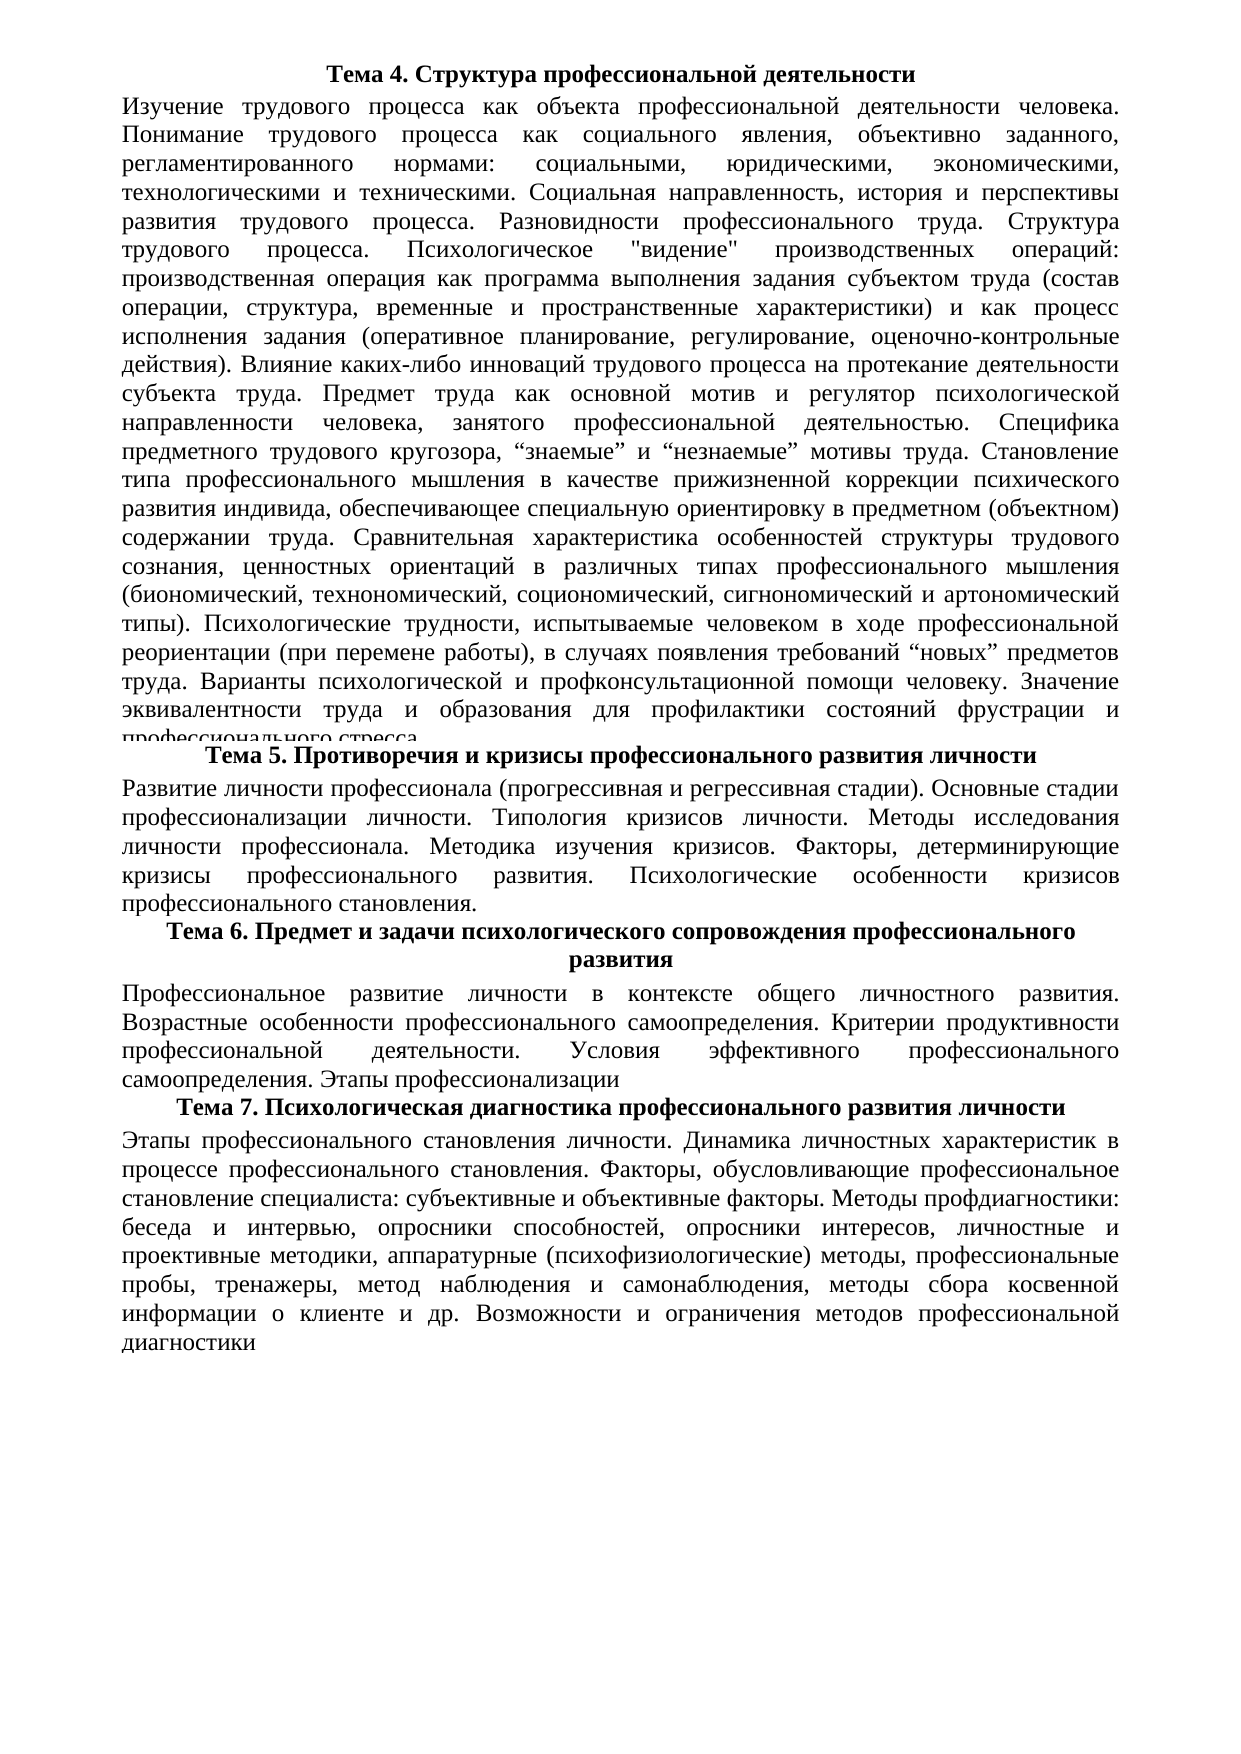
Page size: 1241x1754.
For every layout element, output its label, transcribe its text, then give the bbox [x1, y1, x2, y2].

table_cell Изучение трудового процесса как объекта профессиональной деятельности человека. Понимание трудового процесса как социального явления, объективно заданного, регламентированного нормами: социальными, юридическими, экономическими, технологическими и техническими. Социальная направленность, история и перспективы развития трудового процесса. Разновидности профессионального труда. Структура трудового процесса. Психологическое "видение" производственных операций: производственная операция как программа выполнения задания субъектом труда (состав операции, структура, временные и пространственные характеристики) и как процесс исполнения задания (оперативное планирование, регулирование, оценочно-контрольные действия). Влияние каких-либо инноваций трудового процесса на протекание деятельности субъекта труда. Предмет труда как основной мотив и регулятор психологической направленности человека, занятого профессиональной деятельностью. Специфика предметного трудового кругозора, “знаемые” и “незнаемые” мотивы труда. Становление типа профессионального мышления в качестве прижизненной коррекции психического развития индивида, обеспечивающее специальную ориентировку в предметном (объектном) содержании труда. Сравнительная характеристика особенностей структуры трудового сознания, ценностных ориентаций в различных типах профессионального мышления (биономический, технономический, социономический, сигнономический и артономический типы). Психологические трудности, испытываемые человеком в ходе профессиональной реориентации (при перемене работы), в случаях появления требований “новых” предметов труда. Варианты психологической и профконсультационной помощи человеку. Значение эквивалентности труда и образования для профилактики состояний фрустрации и профессионального стресса. [118, 91, 1124, 740]
table_cell Развитие личности профессионала (прогрессивная и регрессивная стадии). Основные стадии профессионализации личности. Типология кризисов личности. Методы исследования личности профессионала. Методика изучения кризисов. Факторы, детерминирующие кризисы профессионального развития. Психологические особенности кризисов профессионального становления. [118, 774, 1124, 916]
table_cell Тема 6. Предмет и задачи психологического сопровождения профессионального развития [118, 916, 1124, 978]
table_cell Тема 7. Психологическая диагностика профессионального развития личности [118, 1092, 1124, 1126]
table_cell Тема 5. Противоречия и кризисы профессионального развития личности [118, 740, 1124, 773]
table_cell Профессиональное развитие личности в контексте общего личностного развития. Возрастные особенности профессионального самоопределения. Критерии продуктивности профессиональной деятельности. Условия эффективного профессионального самоопределения. Этапы профессионализации [118, 978, 1124, 1092]
table_header Тема 4. Структура профессиональной деятельности [118, 59, 1124, 91]
table_cell Этапы профессионального становления личности. Динамика личностных характеристик в процессе профессионального становления. Факторы, обусловливающие профессиональное становление специалиста: субъективные и объективные факторы. Методы профдиагностики: беседа и интервью, опросники способностей, опросники интересов, личностные и проективные методики, аппаратурные (психофизиологические) методы, профессиональные пробы, тренажеры, метод наблюдения и самонаблюдения, методы сбора косвенной информации о клиенте и др. Возможности и ограничения методов профессиональной диагностики [118, 1126, 1124, 1352]
